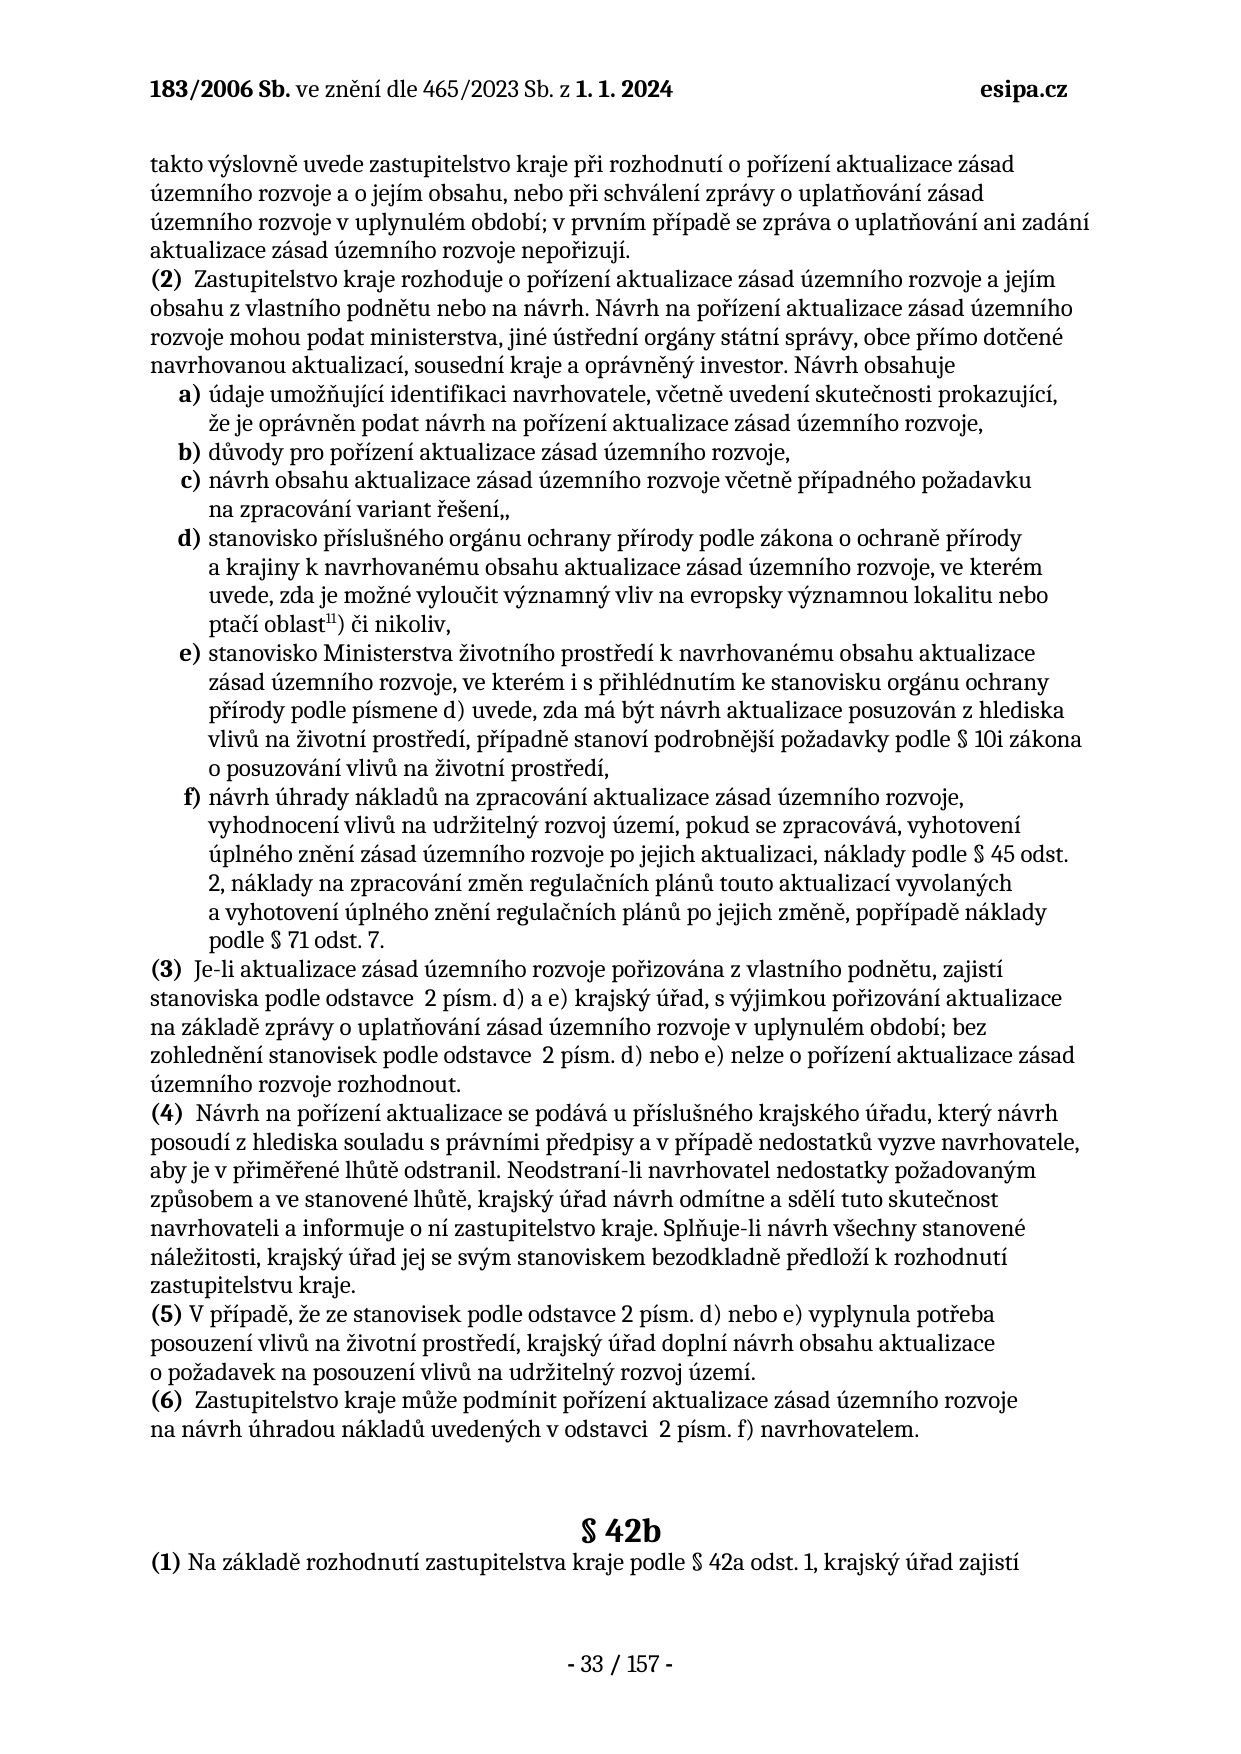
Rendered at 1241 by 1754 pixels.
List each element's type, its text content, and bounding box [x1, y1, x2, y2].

text (2) Zastupitelstvo kraje rozhoduje o pořízení aktualizace zásad územního rozvoje a jejím obsahu z vlastního podnětu nebo na návrh. Návrh na pořízení aktualizace zásad územního rozvoje mohou podat ministerstva, jiné ústřední orgány státní správy, obce přímo dotčené navrhovanou aktualizací, sousední kraje a oprávněný investor. Návrh obsahuje [150, 265, 1090, 380]
text b) důvody pro pořízení aktualizace zásad územního rozvoje, [150, 437, 1090, 466]
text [150, 1548, 1090, 1577]
text c) návrh obsahu aktualizace zásad územního rozvoje včetně případného požadavku na zpracování variant řešení,, [150, 466, 1090, 524]
text (6) Zastupitelstvo kraje může podmínit pořízení aktualizace zásad územního rozvoje na návrh úhradou nákladů uvedených v odstavci 2 písm. f) navrhovatelem. [150, 1386, 1090, 1444]
text a) údaje umožňující identifikaci navrhovatele, včetně uvedení skutečnosti prokazující, že je oprávněn podat návrh na pořízení aktualizace zásad územního rozvoje, [150, 380, 1090, 437]
text (5) V případě, že ze stanovisek podle odstavce 2 písm. d) nebo e) vyplynula potřeba posouzení vlivů na životní prostředí, krajský úřad doplní návrh obsahu aktualizace o požadavek na posouzení vlivů na udržitelný rozvoj území. [150, 1300, 1090, 1386]
text f) návrh úhrady nákladů na zpracování aktualizace zásad územního rozvoje, vyhodnocení vlivů na udržitelný rozvoj území, pokud se zpracovává, vyhotovení úplného znění zásad územního rozvoje po jejich aktualizaci, náklady podle § 45 odst. 2, náklady na zpracování změn regulačních plánů touto aktualizací vyvolaných a vyhotovení úplného znění regulačních plánů po jejich změně, popřípadě náklady podle § 71 odst. 7. [150, 782, 1090, 955]
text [150, 150, 1090, 265]
text (3) Je-li aktualizace zásad územního rozvoje pořizována z vlastního podnětu, zajistí stanoviska podle odstavce 2 písm. d) a e) krajský úřad, s výjimkou pořizování aktualizace na základě zprávy o uplatňování zásad územního rozvoje v uplynulém období; bez zohlednění stanovisek podle odstavce 2 písm. d) nebo e) nelze o pořízení aktualizace zásad územního rozvoje rozhodnout. [150, 955, 1090, 1099]
text e) stanovisko Ministerstva životního prostředí k navrhovanému obsahu aktualizace zásad územního rozvoje, ve kterém i s přihlédnutím ke stanovisku orgánu ochrany přírody podle písmene d) uvede, zda má být návrh aktualizace posuzován z hlediska vlivů na životní prostředí, případně stanoví podrobnější požadavky podle § 10i zákona o posuzování vlivů na životní prostředí, [150, 639, 1090, 782]
text d) stanovisko příslušného orgánu ochrany přírody podle zákona o ochraně přírody a krajiny k navrhovanému obsahu aktualizace zásad územního rozvoje, ve kterém uvede, zda je možné vyloučit významný vliv na evropsky významnou lokalitu nebo ptačí oblast11) či nikoliv, [150, 524, 1090, 639]
text (4) Návrh na pořízení aktualizace se podává u příslušného krajského úřadu, který návrh posoudí z hlediska souladu s právními předpisy a v případě nedostatků vyzve navrhovatele, aby je v přiměřené lhůtě odstranil. Neodstraní-li navrhovatel nedostatky požadovaným způsobem a ve stanovené lhůtě, krajský úřad návrh odmítne a sdělí tuto skutečnost navrhovateli a informuje o ní zastupitelstvo kraje. Splňuje-li návrh všechny stanovené náležitosti, krajský úřad jej se svým stanoviskem bezodkladně předloží k rozhodnutí zastupitelstvu kraje. [150, 1099, 1090, 1300]
subtitle § 42b [150, 1517, 1090, 1548]
